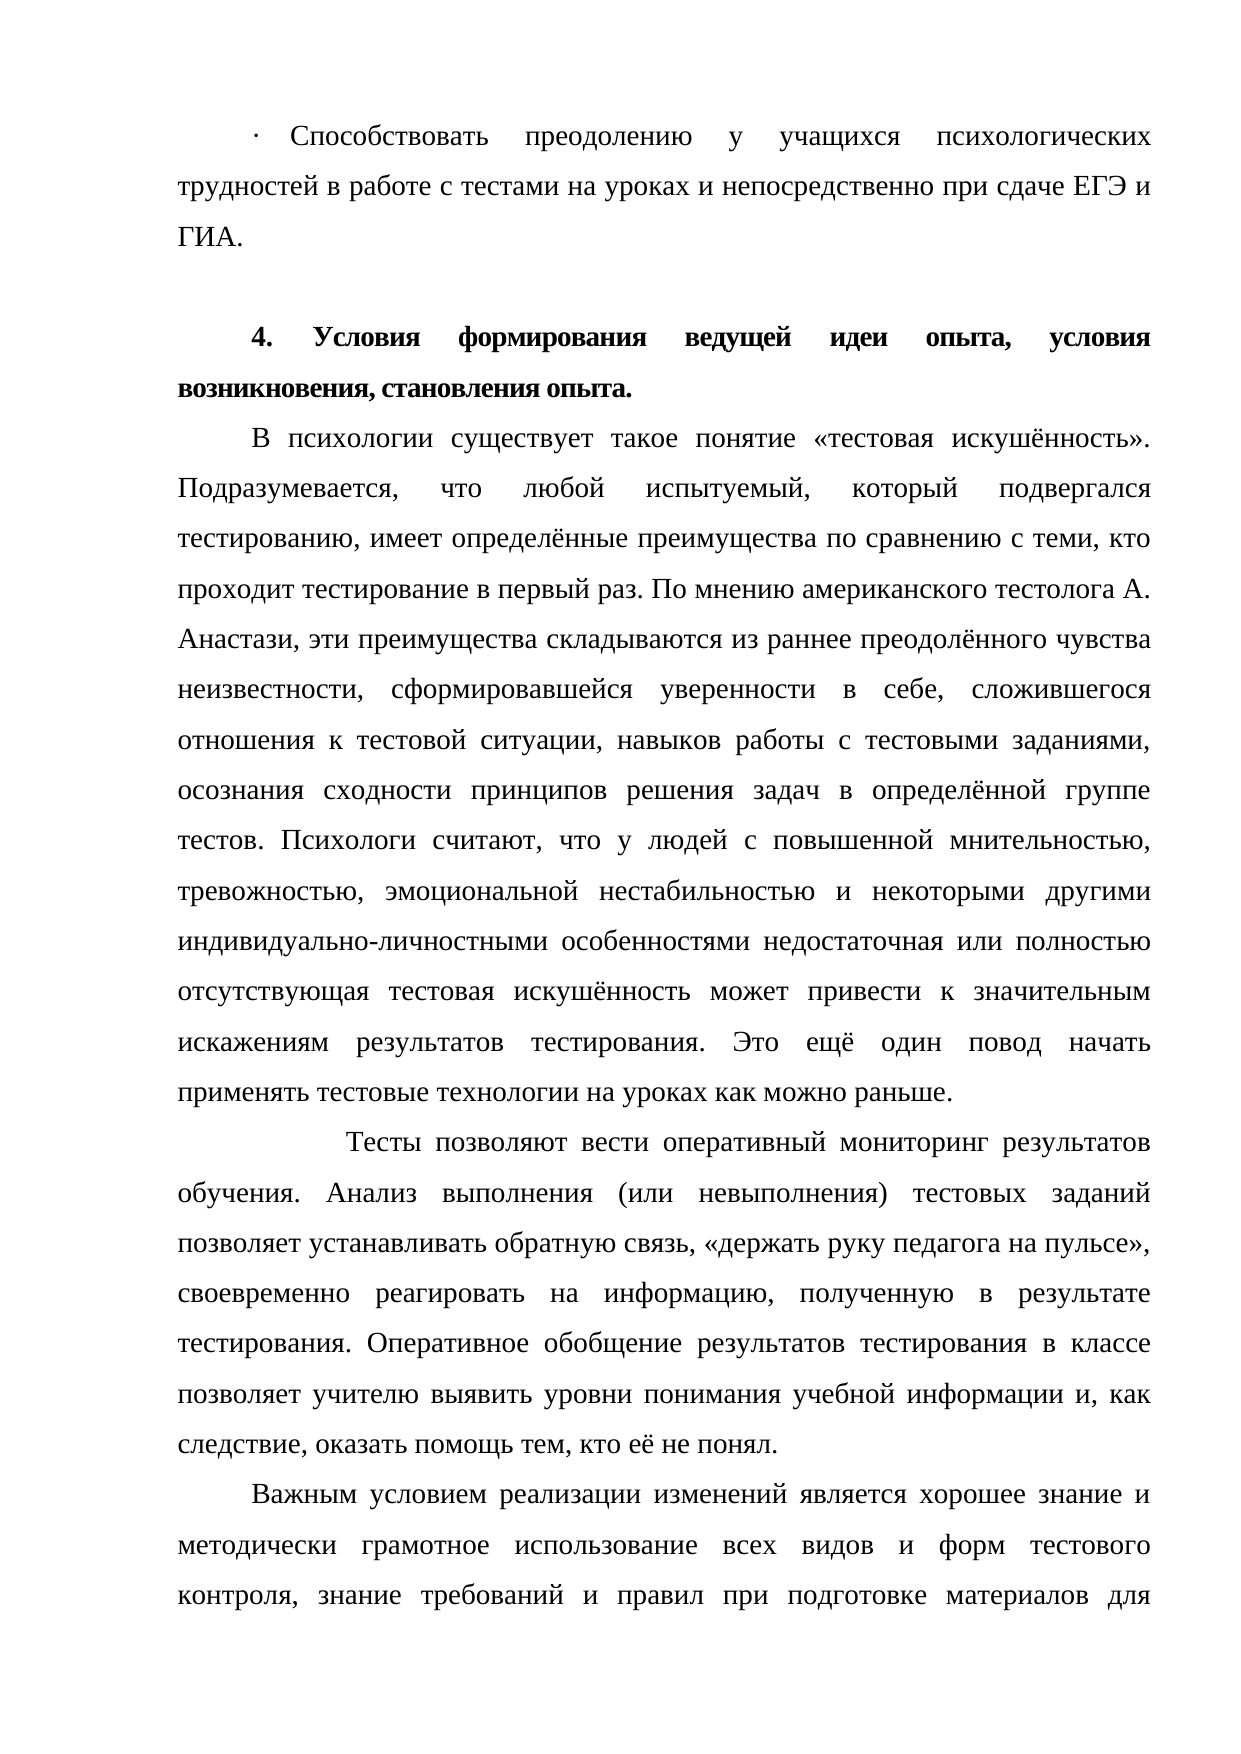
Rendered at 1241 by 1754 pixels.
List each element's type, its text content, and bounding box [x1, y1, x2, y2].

text Тесты позволяют вести оперативный мониторинг результатов обучения. Анализ выполнения (или невыполнения) тестовых заданий позволяет устанавливать обратную связь, «держать руку педагога на пульсе», своевременно реагировать на информацию, полученную в результате тестирования. Оперативное обобщение результатов тестирования в классе позволяет учителю выявить уровни понимания учебной информации и, как следствие, оказать помощь тем, кто её не понял. [177, 1124, 1152, 1460]
text · Способствовать преодолению у учащихся психологических трудностей в работе с тестами на уроках и непосредственно при сдаче ЕГЭ и ГИА. [177, 118, 1152, 252]
text В психологии существует такое понятие «тестовая искушённость». Подразумевается, что любой испытуемый, который подвергался тестированию, имеет определённые преимущества по сравнению с теми, кто проходит тестирование в первый раз. По мнению американского тестолога А. Анастази, эти преимущества складываются из раннее преодолённого чувства неизвестности, сформировавшейся уверенности в себе, сложившегося отношения к тестовой ситуации, навыков работы с тестовыми заданиями, осознания сходности принципов решения задач в определённой группе тестов. Психологи считают, что у людей с повышенной мнительностью, тревожностью, эмоциональной нестабильностью и некоторыми другими индивидуально-личностными особенностями недостаточная или полностью отсутствующая тестовая искушённость может привести к значительным искажениям результатов тестирования. Это ещё один повод начать применять тестовые технологии на уроках как можно раньше. [177, 420, 1152, 1108]
text 4. Условия формирования ведущей идеи опыта, условия возникновения, становления опыта. [177, 319, 1152, 403]
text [177, 1477, 1152, 1611]
